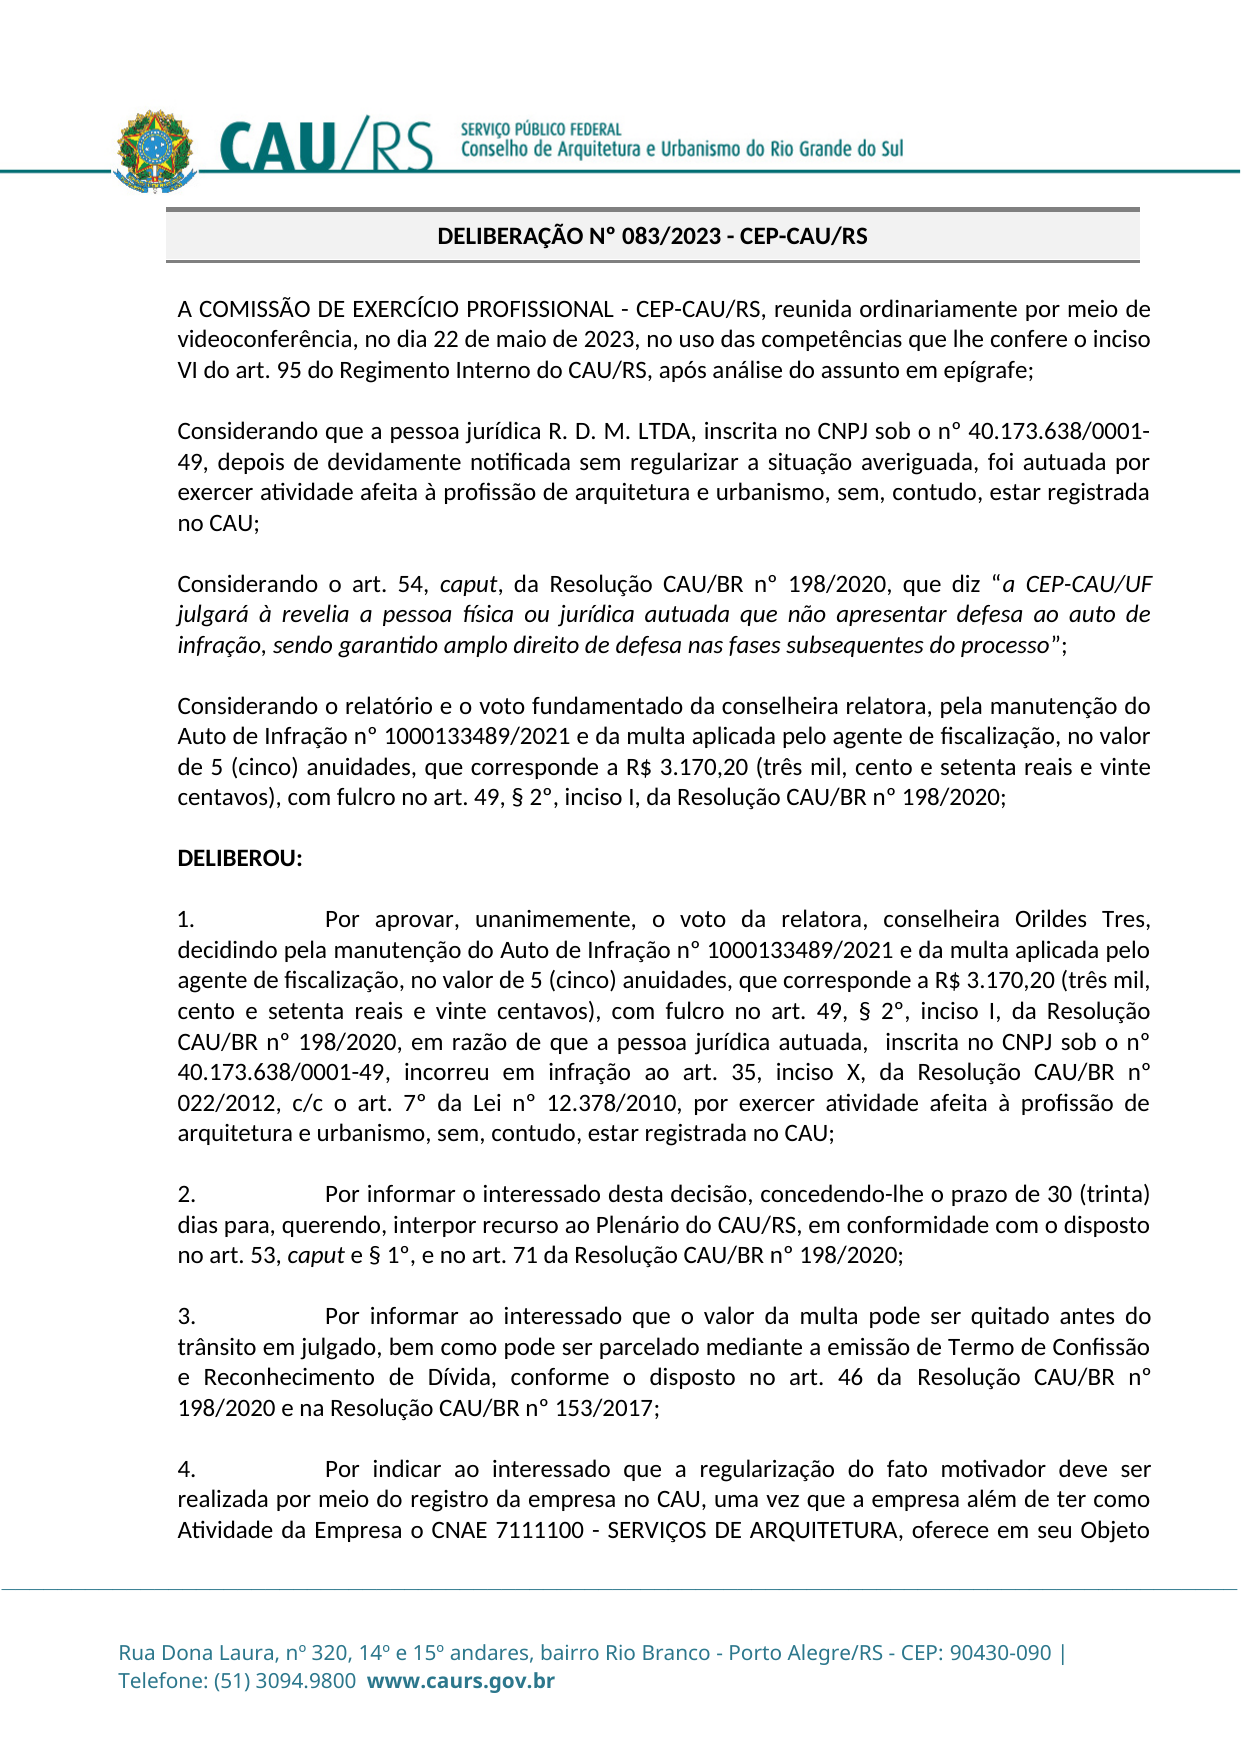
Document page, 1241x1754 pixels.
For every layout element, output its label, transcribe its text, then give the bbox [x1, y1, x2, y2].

text Considerando o art. 54, caput, da Resolução CAU/BR nº 198/2020, que diz “a CEP-CAU/UF julgará à revelia a pessoa física ou jurídica autuada que não apresentar defesa ao auto de infração, sendo garantido amplo direito de defesa nas fases subsequentes do processo”; [177, 568, 1152, 659]
list Por informar ao interessado que o valor da multa pode ser quitado antes do trânsito em julgado, bem como pode ser parcelado mediante a emissão de Termo de Confissão e Reconhecimento de Dívida, conforme o disposto no art. 46 da Resolução CAU/BR nº 198/2020 e na Resolução CAU/BR nº 153/2017; [177, 1300, 1152, 1422]
text Considerando o relatório e o voto fundamentado da conselheira relatora, pela manutenção do Auto de Infração nº 1000133489/2021 e da multa aplicada pelo agente de fiscalização, no valor de 5 (cinco) anuidades, que corresponde a R$ 3.170,20 (três mil, cento e setenta reais e vinte centavos), com fulcro no art. 49, § 2º, inciso I, da Resolução CAU/BR nº 198/2020; [177, 690, 1152, 812]
text A COMISSÃO DE EXERCÍCIO PROFISSIONAL - CEP-CAU/RS, reunida ordinariamente por meio de videoconferência, no dia 22 de maio de 2023, no uso das competências que lhe confere o inciso VI do art. 95 do Regimento Interno do CAU/RS, após análise do assunto em epígrafe; [177, 293, 1152, 385]
text DELIBEROU: [177, 842, 1152, 873]
table_cell DELIBERAÇÃO Nº 083/2023 - CEP-CAU/RS [166, 212, 1140, 259]
list Por aprovar, unanimemente, o voto da relatora, conselheira Orildes Tres, decidindo pela manutenção do Auto de Infração nº 1000133489/2021 e da multa aplicada pelo agente de fiscalização, no valor de 5 (cinco) anuidades, que corresponde a R$ 3.170,20 (três mil, cento e setenta reais e vinte centavos), com fulcro no art. 49, § 2º, inciso I, da Resolução CAU/BR nº 198/2020, em razão de que a pessoa jurídica autuada, inscrita no CNPJ sob o nº 40.173.638/0001-49, incorreu em infração ao art. 35, inciso X, da Resolução CAU/BR nº 022/2012, c/c o art. 7º da Lei nº 12.378/2010, por exercer atividade afeita à profissão de arquitetura e urbanismo, sem, contudo, estar registrada no CAU; [176, 903, 1152, 1148]
text Considerando que a pessoa jurídica R. D. M. LTDA, inscrita no CNPJ sob o nº 40.173.638/0001-49, depois de devidamente notificada sem regularizar a situação averiguada, foi autuada por exercer atividade afeita à profissão de arquitetura e urbanismo, sem, contudo, estar registrada no CAU; [177, 415, 1152, 537]
list Por informar o interessado desta decisão, concedendo-lhe o prazo de 30 (trinta) dias para, querendo, interpor recurso ao Plenário do CAU/RS, em conformidade com o disposto no art. 53, caput e § 1º, e no art. 71 da Resolução CAU/BR nº 198/2020; [177, 1178, 1152, 1270]
picture [0, 43, 1241, 203]
